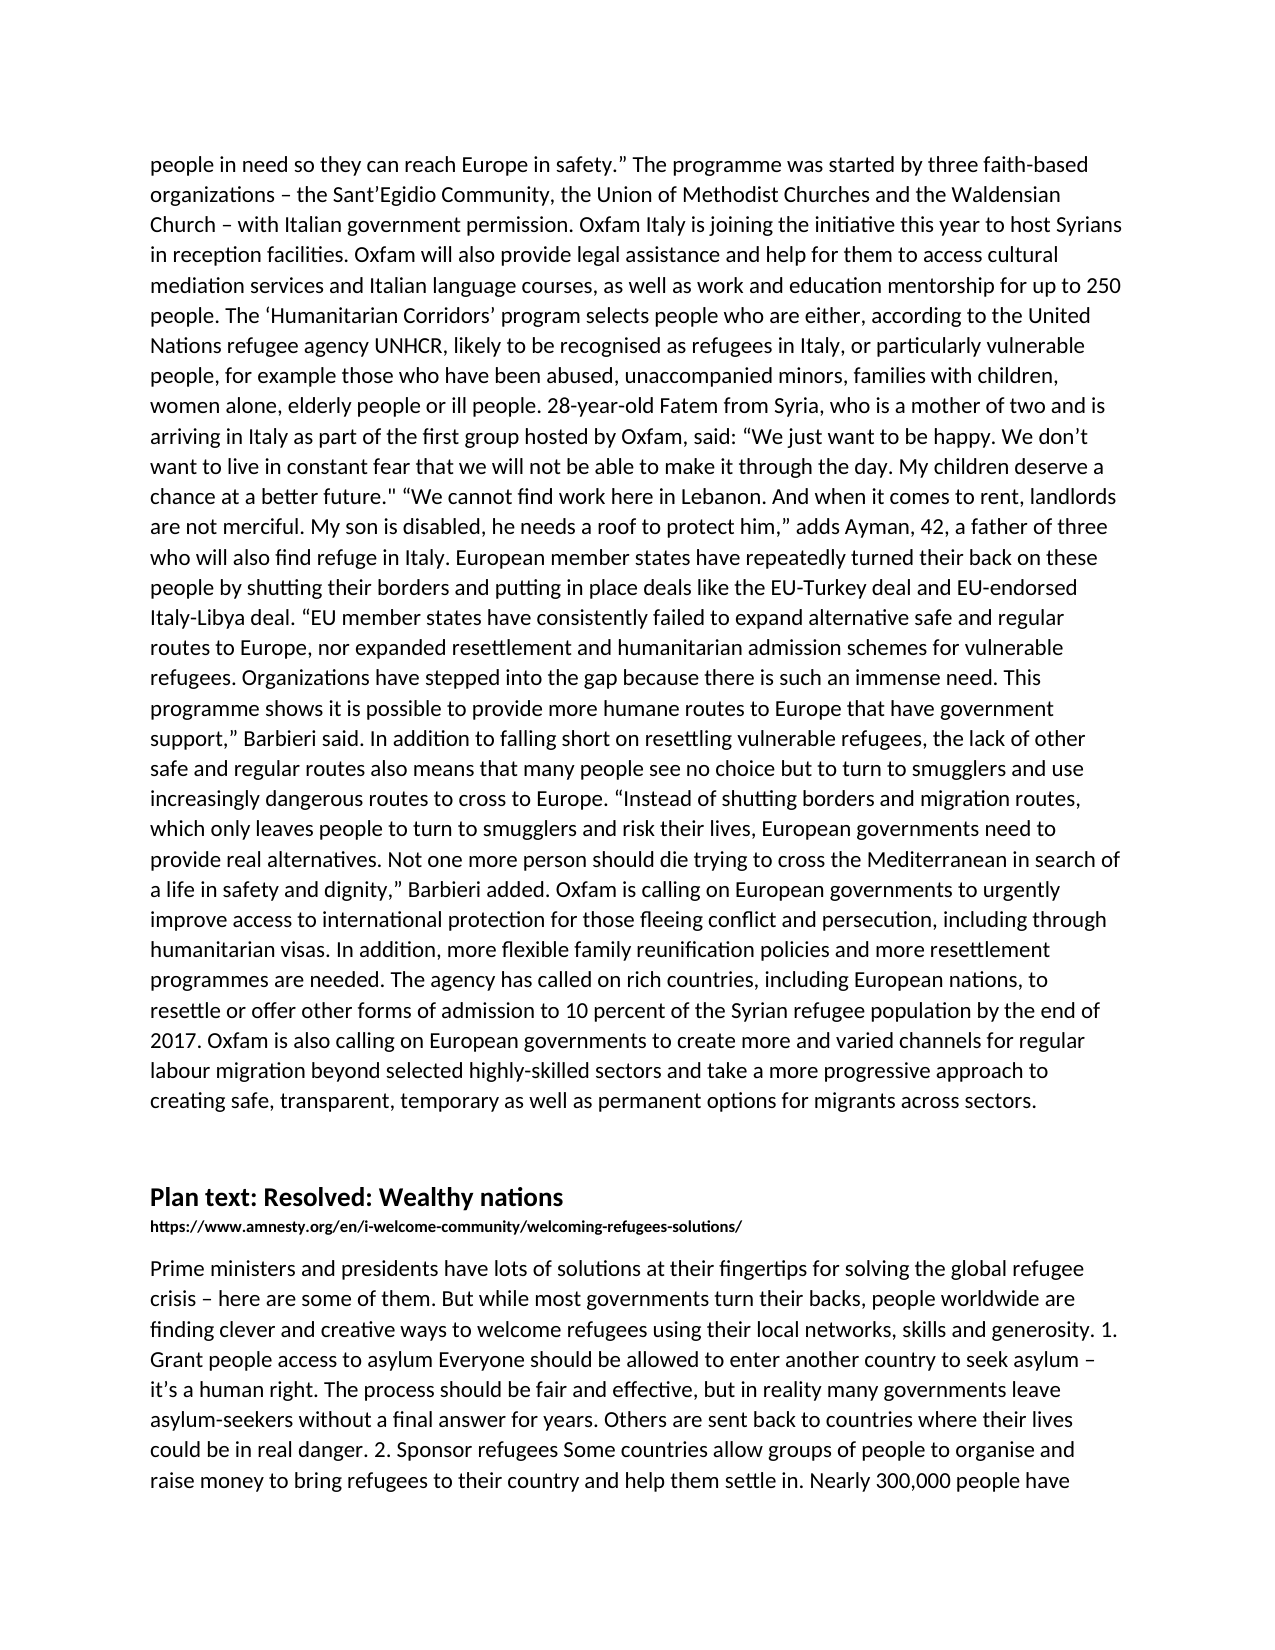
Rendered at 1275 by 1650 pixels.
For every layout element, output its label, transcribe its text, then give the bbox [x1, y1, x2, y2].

text https://www.amnesty.org/en/i-welcome-community/welcoming-refugees-solutions/ [150, 1216, 1125, 1236]
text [150, 150, 1125, 1114]
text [150, 1254, 1125, 1494]
subtitle Plan text: Resolved: Wealthy nations [150, 1180, 1125, 1213]
